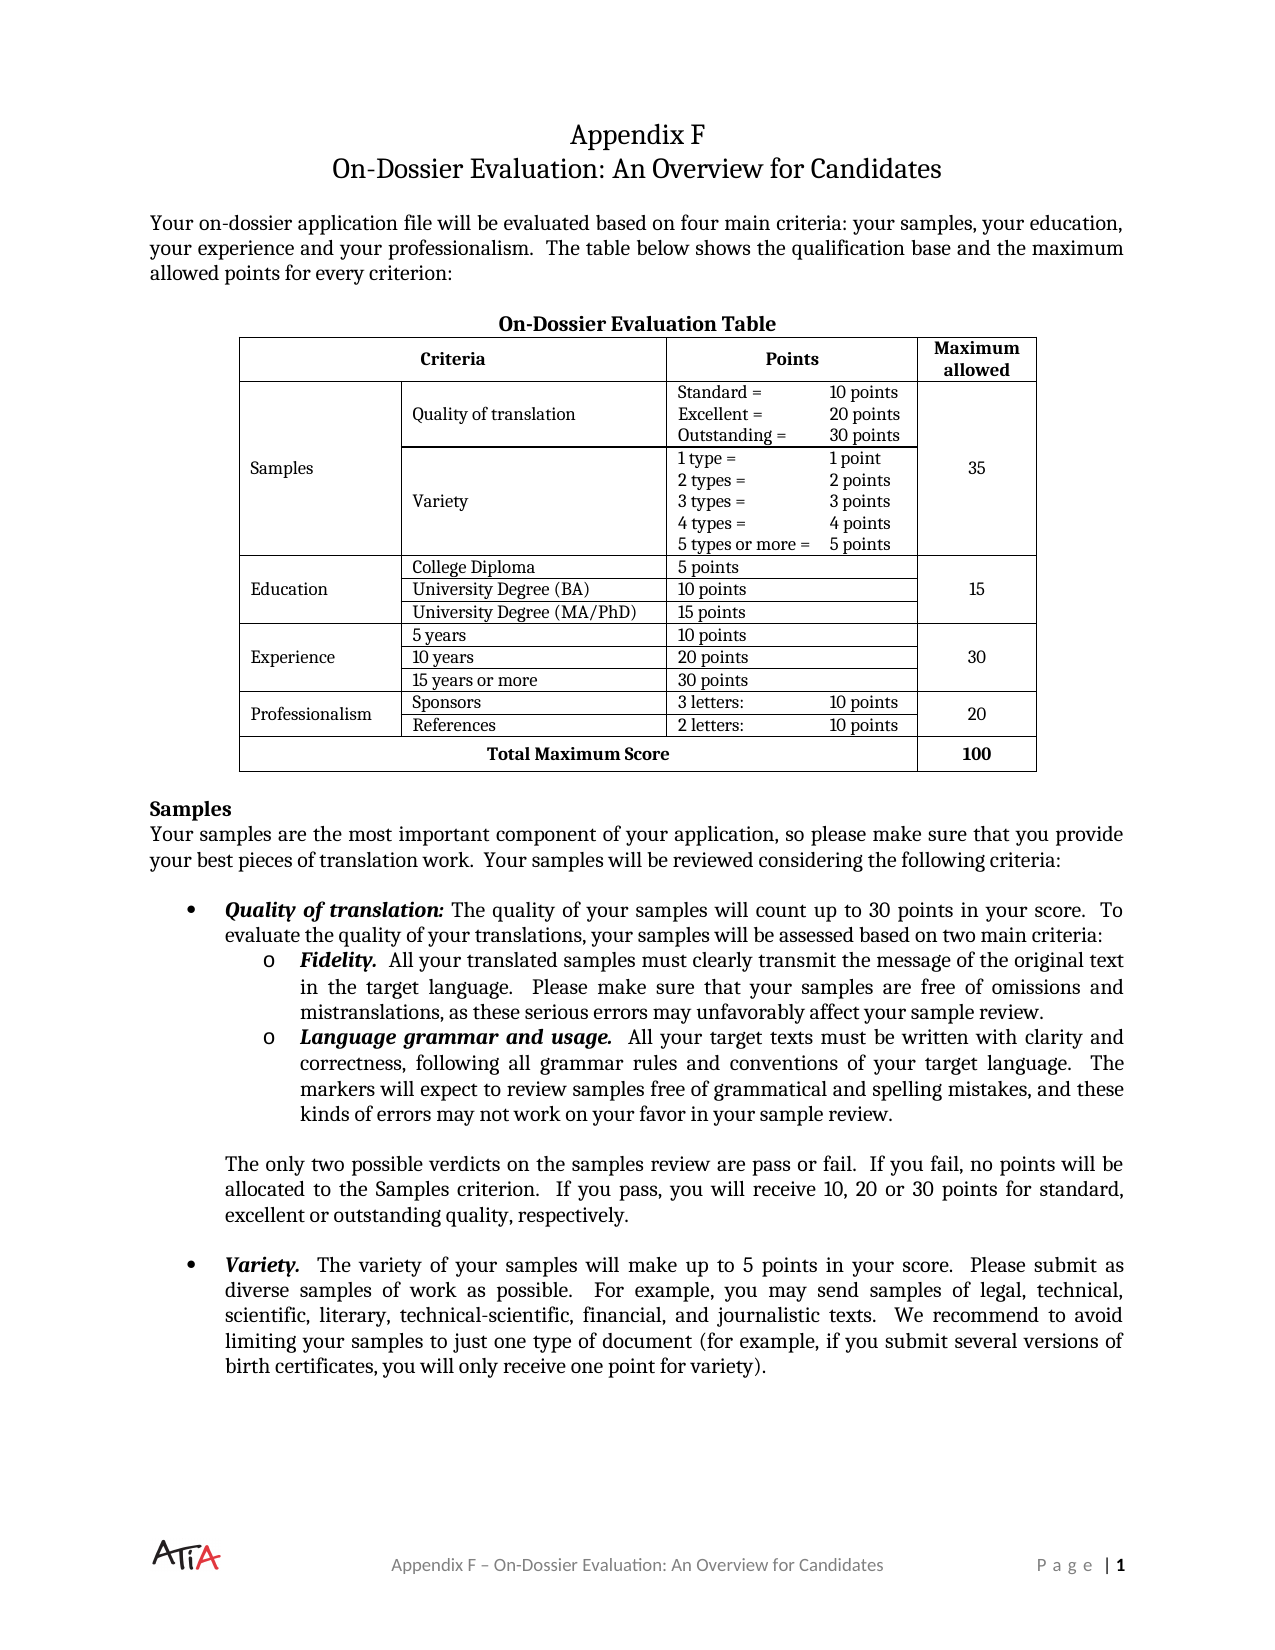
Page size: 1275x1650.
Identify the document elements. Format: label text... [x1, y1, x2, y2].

table_cell Standard = 10 points Excellent = 20 points Outstanding = 30 points [667, 382, 917, 446]
table_cell 35 [918, 382, 1036, 555]
table_cell 10 points [667, 624, 917, 646]
picture [150, 1538, 222, 1572]
table_cell 3 letters: 10 points [667, 692, 917, 713]
table_cell Variety [402, 448, 666, 555]
table_cell 15 points [667, 602, 917, 623]
table_cell 20 points [667, 647, 917, 668]
table_cell 10 points [667, 579, 917, 601]
table_cell 5 years [402, 624, 666, 646]
text On-Dossier Evaluation Table [150, 311, 1125, 337]
table_cell College Diploma [402, 556, 666, 578]
table_cell References [402, 715, 666, 736]
table_header Maximum allowed [918, 338, 1036, 381]
table_cell 1 type = 1 point 2 types = 2 points 3 types = 3 points 4 types = 4 points 5 types or more = 5 points [667, 448, 917, 555]
text Samples [150, 797, 1125, 822]
table_cell 10 years [402, 647, 666, 668]
table_cell University Degree (BA) [402, 579, 666, 601]
table_cell Total Maximum Score [240, 737, 917, 771]
table_cell Sponsors [402, 692, 666, 713]
table_cell 5 points [667, 556, 917, 578]
table_cell 2 letters: 10 points [667, 715, 917, 736]
table_cell 30 [918, 624, 1036, 691]
table_cell 15 [918, 556, 1036, 623]
table_cell 30 points [667, 669, 917, 691]
table_cell 15 years or more [402, 669, 666, 691]
text Your on-dossier application file will be evaluated based on four main criteria: your samples, your education, your experience and your professionalism. The table below shows the qualification base and the maximum allowed points for every criterion: [150, 211, 1125, 286]
table_cell Quality of translation [402, 382, 666, 446]
text The only two possible verdicts on the samples review are pass or fail. If you fail, no points will be allocated to the Samples criterion. If you pass, you will receive 10, 20 or 30 points for standard, excellent or outstanding quality, respectively. [225, 1152, 1125, 1227]
table_header Points [667, 338, 917, 381]
text Your samples are the most important component of your application, so please make sure that you provide your best pieces of translation work. Your samples will be reviewed considering the following criteria: [150, 822, 1125, 872]
text Appendix F [150, 118, 1125, 152]
list Language grammar and usage. All your target texts must be written with clarity and correctness, following all grammar rules and conventions of your target language. The markers will expect to review samples free of grammatical and spelling mistakes, and these kinds of errors may not work on your favor in your sample review. [262, 1025, 1125, 1127]
list Quality of translation: The quality of your samples will count up to 30 points in your score. To evaluate the quality of your translations, your samples will be assessed based on two main criteria: [187, 898, 1125, 948]
list Fidelity. All your translated samples must clearly transmit the message of the original text in the target language. Please make sure that your samples are free of omissions and mistranslations, as these serious errors may unfavorably affect your sample review. [262, 948, 1125, 1025]
table_header Criteria [240, 338, 666, 381]
table_cell University Degree (MA/PhD) [402, 602, 666, 623]
table_cell 20 [918, 692, 1036, 736]
table_cell Professionalism [240, 692, 401, 736]
table_cell Experience [240, 624, 401, 691]
table_cell Education [240, 556, 401, 623]
table_cell Samples [240, 382, 401, 555]
table_cell 100 [918, 737, 1036, 771]
text On-Dossier Evaluation: An Overview for Candidates [150, 152, 1125, 185]
list Variety. The variety of your samples will make up to 5 points in your score. Please submit as diverse samples of work as possible. For example, you may send samples of legal, technical, scientific, literary, technical-scientific, financial, and journalistic texts. We recommend to avoid limiting your samples to just one type of document (for example, if you submit several versions of birth certificates, you will only receive one point for variety). [187, 1253, 1125, 1379]
